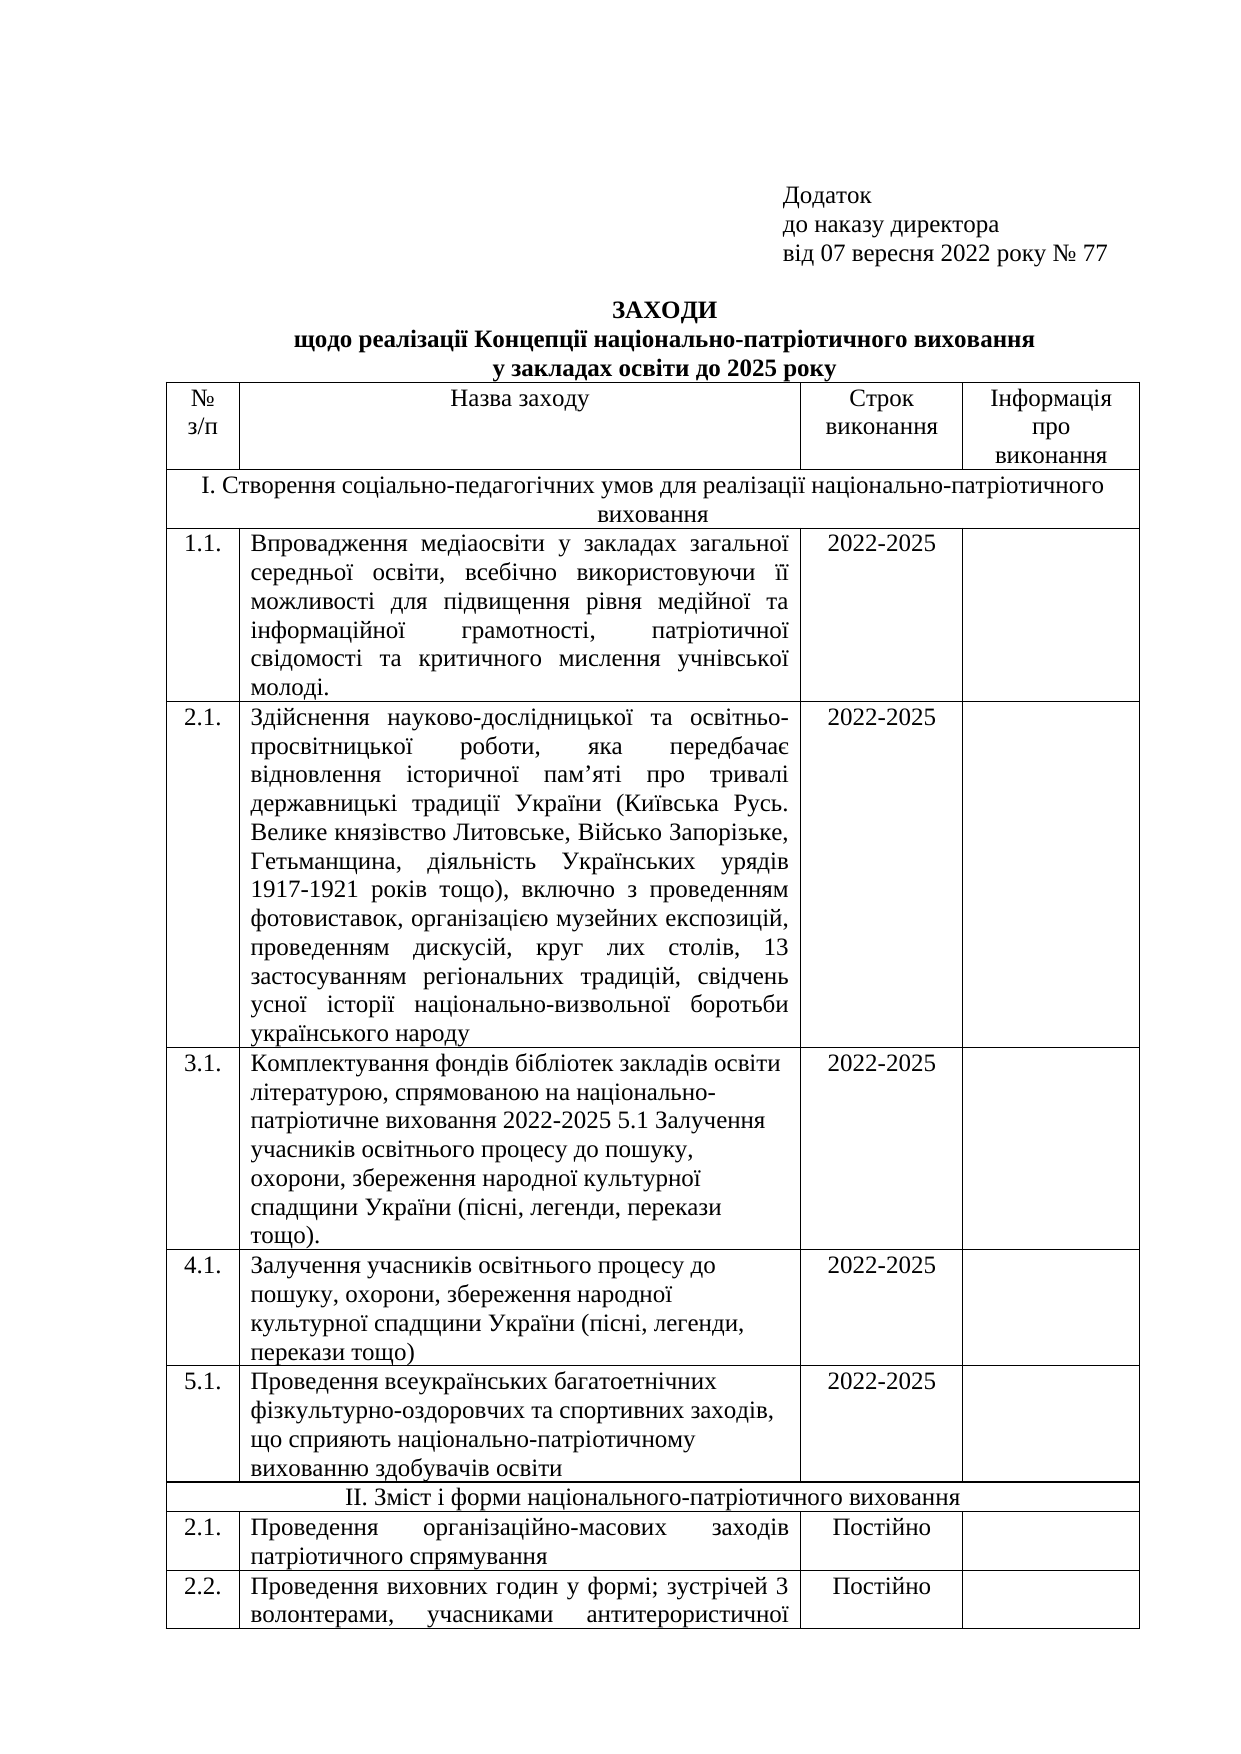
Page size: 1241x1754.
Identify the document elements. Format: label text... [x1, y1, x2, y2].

table_cell 2.2. [167, 1571, 239, 1628]
table_cell Проведення організаційно-масових заходів патріотичного спрямування [240, 1512, 800, 1570]
table_cell І. Створення соціально-педагогічних умов для реалізації національно-патріотичного виховання [167, 470, 1139, 527]
table_cell 3.1. [167, 1048, 239, 1249]
text Додаток [177, 180, 1152, 209]
table_cell 2022-2025 [801, 1366, 962, 1481]
table_cell 2022-2025 [801, 529, 962, 701]
table_header Строк виконання [801, 383, 962, 469]
table_cell 2.1. [167, 1512, 239, 1570]
table_cell Комплектування фондів бібліотек закладів освіти літературою, спрямованою на національно-патріотичне виховання 2022-2025 5.1 Залучення учасників освітнього процесу до пошуку, охорони, збереження народної культурної спадщини України (пісні, легенди, перекази тощо). [240, 1048, 800, 1249]
table_cell [963, 1048, 1139, 1249]
table_cell Залучення учасників освітнього процесу до пошуку, охорони, збереження народної культурної спадщини України (пісні, легенди, перекази тощо) [240, 1250, 800, 1365]
table_cell [963, 1366, 1139, 1481]
table_cell II. Зміст і форми національного-патріотичного виховання [167, 1483, 1139, 1511]
text у закладах освіти до 2025 року [177, 353, 1152, 382]
table_cell Постійно [801, 1512, 962, 1570]
table_header № з/п [167, 383, 239, 469]
table_cell [963, 702, 1139, 1047]
table_cell 2022-2025 [801, 1250, 962, 1365]
table_cell Проведення всеукраїнських багатоетнічних фізкультурно-оздоровчих та спортивних заходів, що сприяють національно-патріотичному вихованню здобувачів освіти [240, 1366, 800, 1481]
table_cell [963, 529, 1139, 701]
table_cell Здійснення науково-дослідницької та освітньо-просвітницької роботи, яка передбачає відновлення історичної пам’яті про тривалі державницькі традиції України (Київська Русь. Велике князівство Литовське, Військо Запорізьке, Гетьманщина, діяльність Українських урядів 1917-1921 років тощо), включно з проведенням фотовиставок, організацією музейних експозицій, проведенням дискусій, круг лих столів, 13 застосуванням регіональних традицій, свідчень усної історії національно-визвольної боротьби українського народу [240, 702, 800, 1047]
table_cell 5.1. [167, 1366, 239, 1481]
table_header Інформація про виконання [963, 383, 1139, 469]
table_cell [240, 1571, 800, 1628]
text ЗАХОДИ [177, 295, 1152, 324]
table_cell [963, 1512, 1139, 1570]
table_cell [963, 1250, 1139, 1365]
table_cell 1.1. [167, 529, 239, 701]
table_cell Впровадження медіаосвіти у закладах загальної середньої освіти, всебічно використовуючи її можливості для підвищення рівня медійної та інформаційної грамотності, патріотичної свідомості та критичного мислення учнівської молоді. [240, 529, 800, 701]
table_cell [963, 1571, 1139, 1628]
table_cell 2.1. [167, 702, 239, 1047]
text до наказу директора [177, 209, 1152, 238]
text від 07 вересня 2022 року № 77 [177, 238, 1152, 267]
table_cell Постійно [801, 1571, 962, 1628]
table_cell 4.1. [167, 1250, 239, 1365]
text щодо реалізації Концепції національно-патріотичного виховання [177, 324, 1152, 353]
table_header Назва заходу [240, 383, 800, 469]
table_cell 2022-2025 [801, 702, 962, 1047]
table_cell 2022-2025 [801, 1048, 962, 1249]
